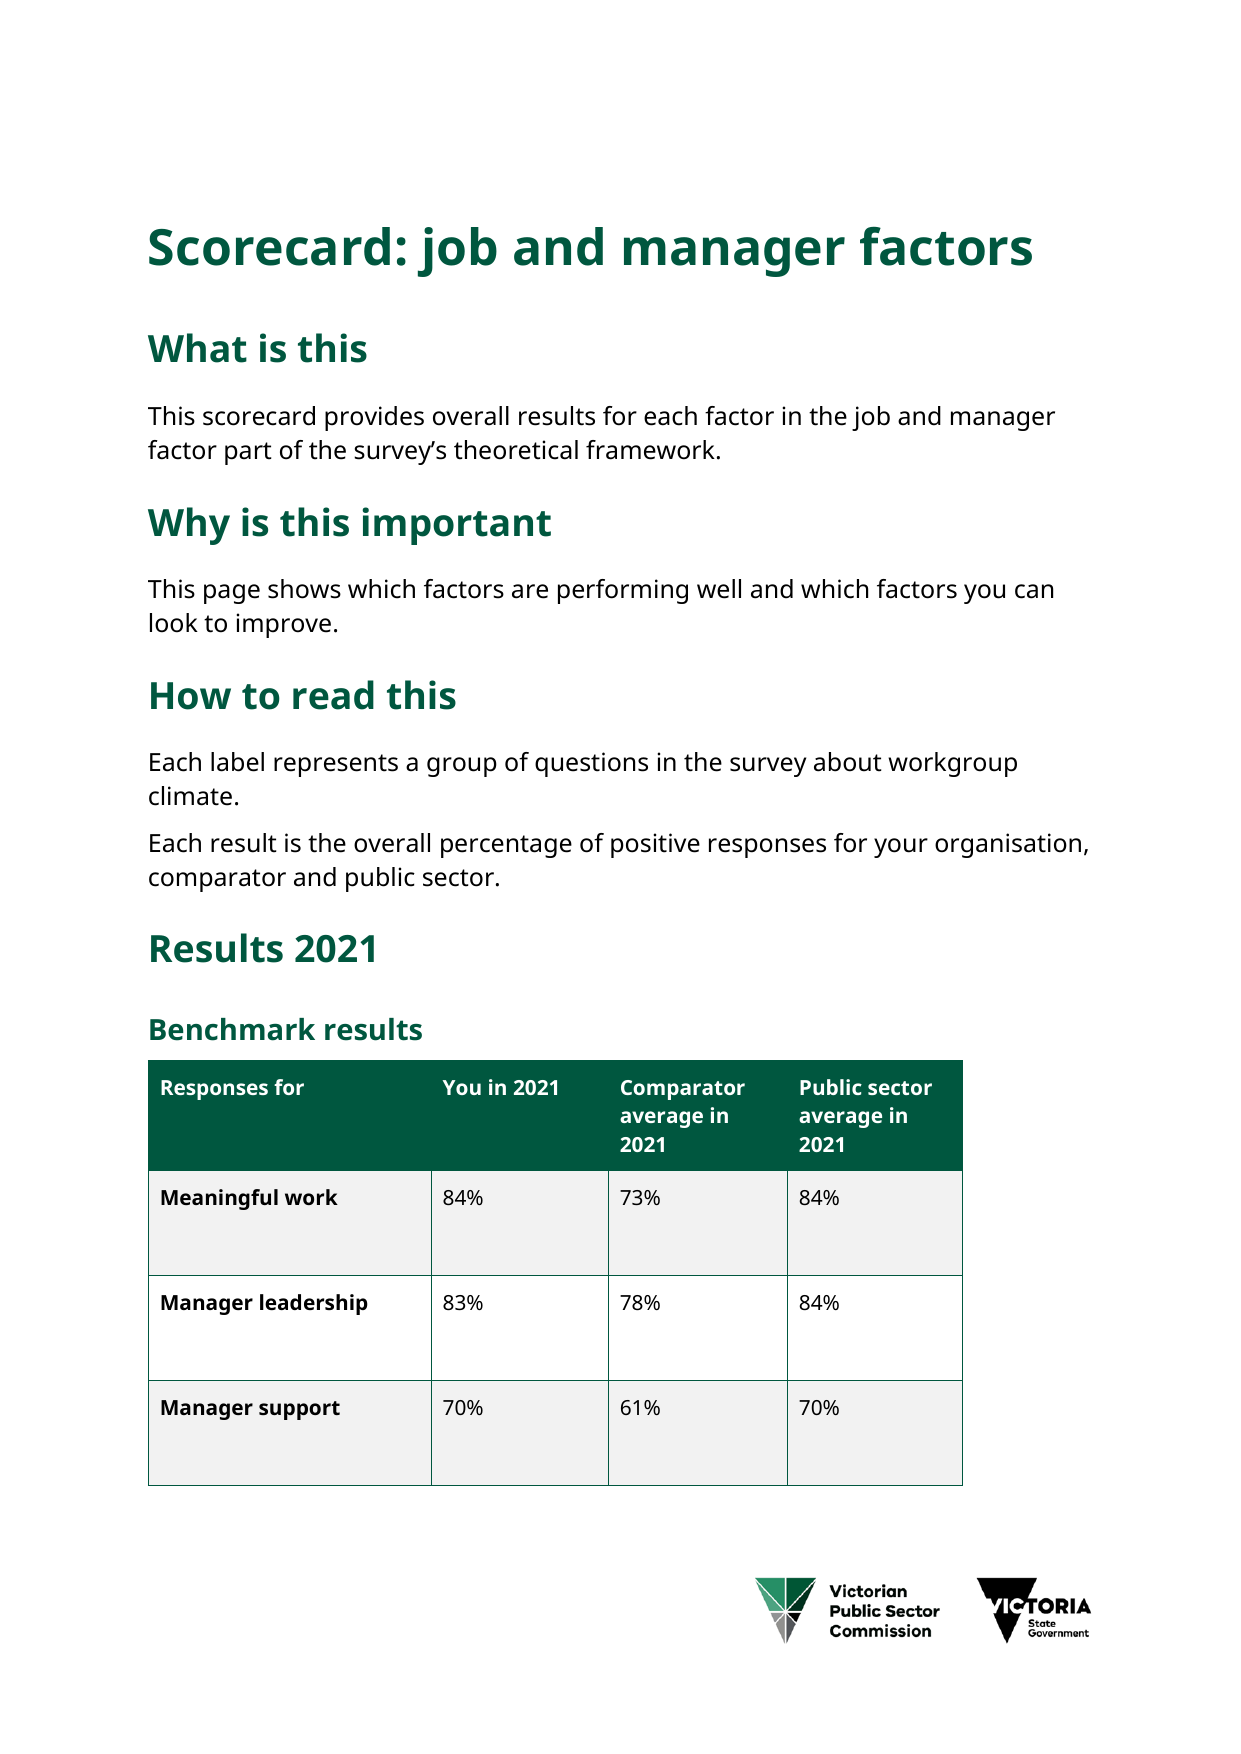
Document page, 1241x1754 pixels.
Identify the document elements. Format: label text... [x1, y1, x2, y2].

text Each result is the overall percentage of positive responses for your organisation, comparator and public sector. [148, 825, 1092, 893]
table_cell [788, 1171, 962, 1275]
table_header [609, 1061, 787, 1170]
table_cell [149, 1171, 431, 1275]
text Each label represents a group of questions in the survey about workgroup climate. [148, 745, 1092, 813]
text This page shows which factors are performing well and which factors you can look to improve. [148, 572, 1092, 640]
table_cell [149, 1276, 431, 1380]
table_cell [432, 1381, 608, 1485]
subtitle Results 2021 [148, 923, 1092, 974]
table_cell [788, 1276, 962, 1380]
subtitle Scorecard: job and manager factors [148, 212, 1092, 280]
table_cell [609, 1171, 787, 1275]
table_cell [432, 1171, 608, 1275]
subtitle What is this [148, 323, 1092, 374]
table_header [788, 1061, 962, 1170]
subtitle Why is this important [148, 496, 1092, 547]
text This scorecard provides overall results for each factor in the job and manager factor part of the survey’s theoretical framework. [148, 398, 1092, 467]
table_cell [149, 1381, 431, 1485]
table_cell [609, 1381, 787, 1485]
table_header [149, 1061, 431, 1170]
picture [754, 1577, 1093, 1645]
subtitle Benchmark results [148, 1009, 1092, 1048]
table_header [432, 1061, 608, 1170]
subtitle How to read this [148, 669, 1092, 720]
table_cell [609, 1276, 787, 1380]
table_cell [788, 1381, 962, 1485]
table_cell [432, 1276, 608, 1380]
